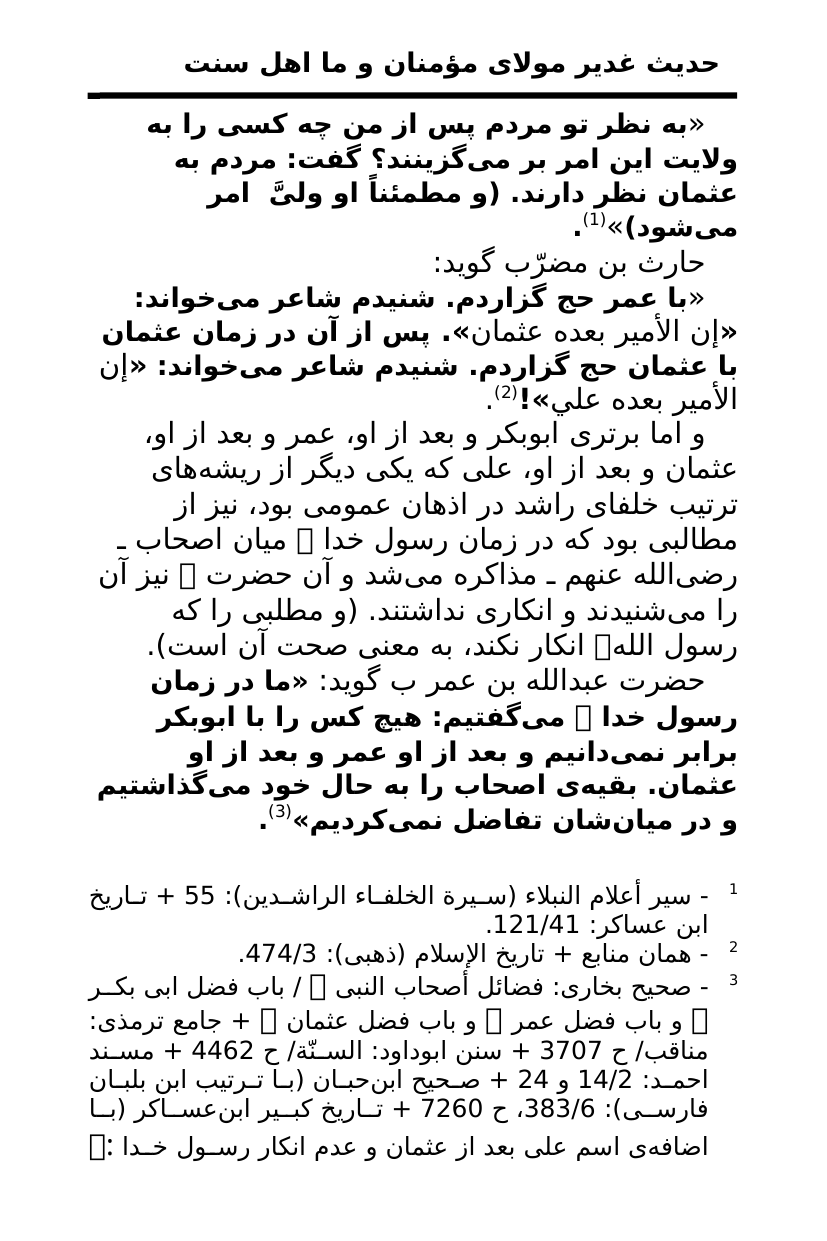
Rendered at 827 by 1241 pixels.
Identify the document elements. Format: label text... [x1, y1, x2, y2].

text حارث‌ بن‌ مضرّب‌ گوید: [89, 245, 738, 279]
text و اما برتری‌ ابوبكر و بعد از او، عمر و بعد از او، عثمان‌ و بعد از او، علی‌ كه‌ یكی‌ دیگر از ریشه‌های‌ ترتیب‌ خلفای‌ راشد در اذهان‌ عمومی‌ بود، نیز از مطالبی‌ بود كه‌ در زمان‌ رسول‌ خدا میان‌ اصحاب‌ ـ رضی‌الله عنهم‌ ـ مذاكره‌ می‌شد و آن‌ حضرت‌ نیز آن‌ را می‌شنیدند و انكاری‌ نداشتند. (و مطلبی‌ را كه‌ رسول‌ الله انكار نكند، به‌ معنی‌ صحت‌ آن‌ است‌). [89, 416, 738, 662]
text حضرت‌ عبدالله بن‌ عمر ب گوید: «ما در زمان‌ رسول‌ خدا می‌گفتیم‌: هیچ‌ كس‌ را با ابوبكر برابر نمی‌دانیم‌ و بعد از او عمر و بعد از او عثمان‌. بقیه‌ی‌ اصحاب‌ را به‌ حال‌ خود می‌گذاشتیم‌ و در میان‌شان‌ تفاضل‌ نمی‌كردیم‌»(). [89, 664, 738, 836]
text «به‌ نظر تو مردم‌ پس‌ از من‌ چه‌ كسی‌ را به‌ ولایت‌ این‌ امر بر می‌گزینند؟ گفت‌: مردم‌ به‌ عثمان‌ نظر دارند. (و مطمئناً او ولی‌َّ امر می‌شود)»(). [89, 106, 738, 244]
text «با عمر حج‌ گزاردم‌. شنیدم‌ شاعر می‌خواند: «إن‌ الأمير بعده‌ عثمان‌». پس‌ از آن‌ در زمان‌ عثمان‌ با عثمان‌ حج‌ گزاردم‌. شنیدم‌ شاعر می‌خواند: «إن‌ الأمير بعده‌ علي‌»!(). [89, 280, 738, 416]
